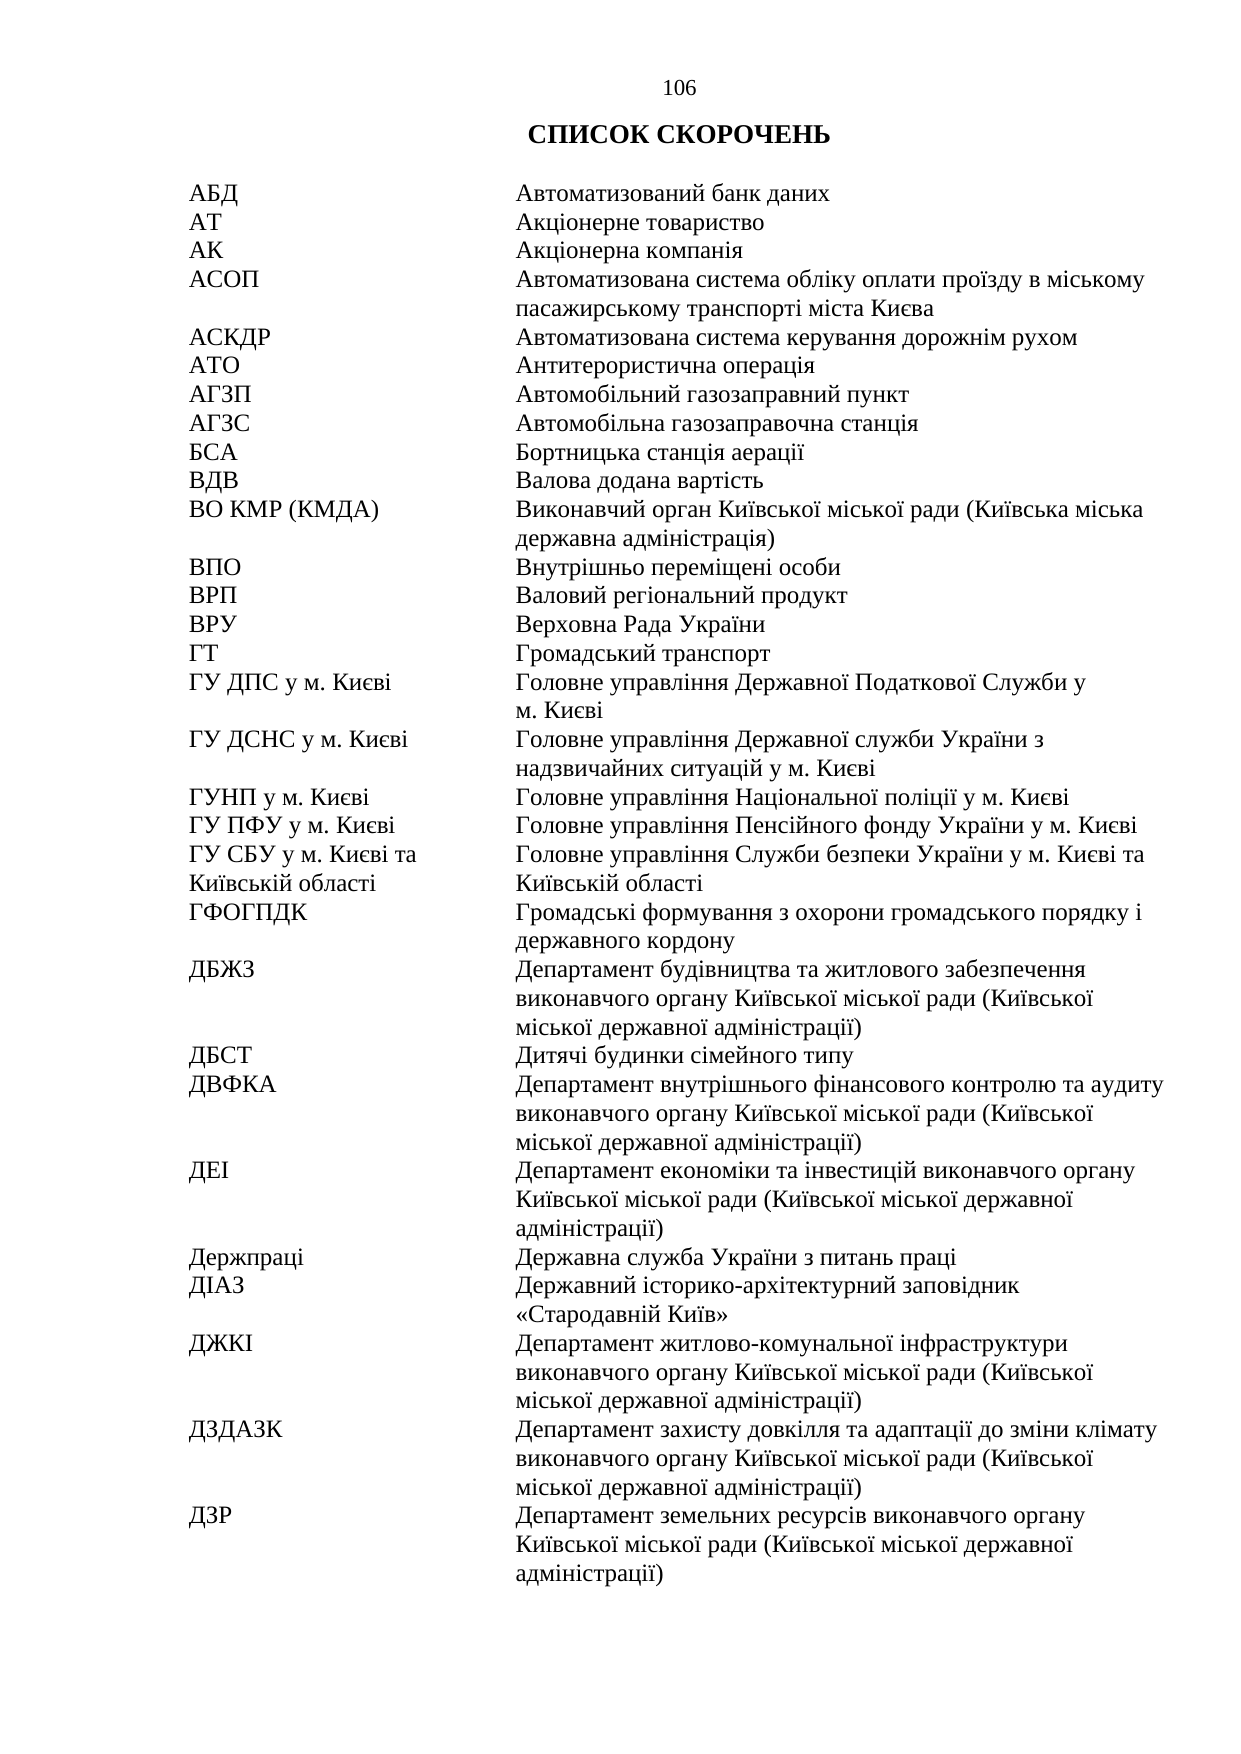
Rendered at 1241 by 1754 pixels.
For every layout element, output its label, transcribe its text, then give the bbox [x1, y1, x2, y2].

text СПИСОК СКОРОЧЕНЬ [177, 118, 1181, 149]
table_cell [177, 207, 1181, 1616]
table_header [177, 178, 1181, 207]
